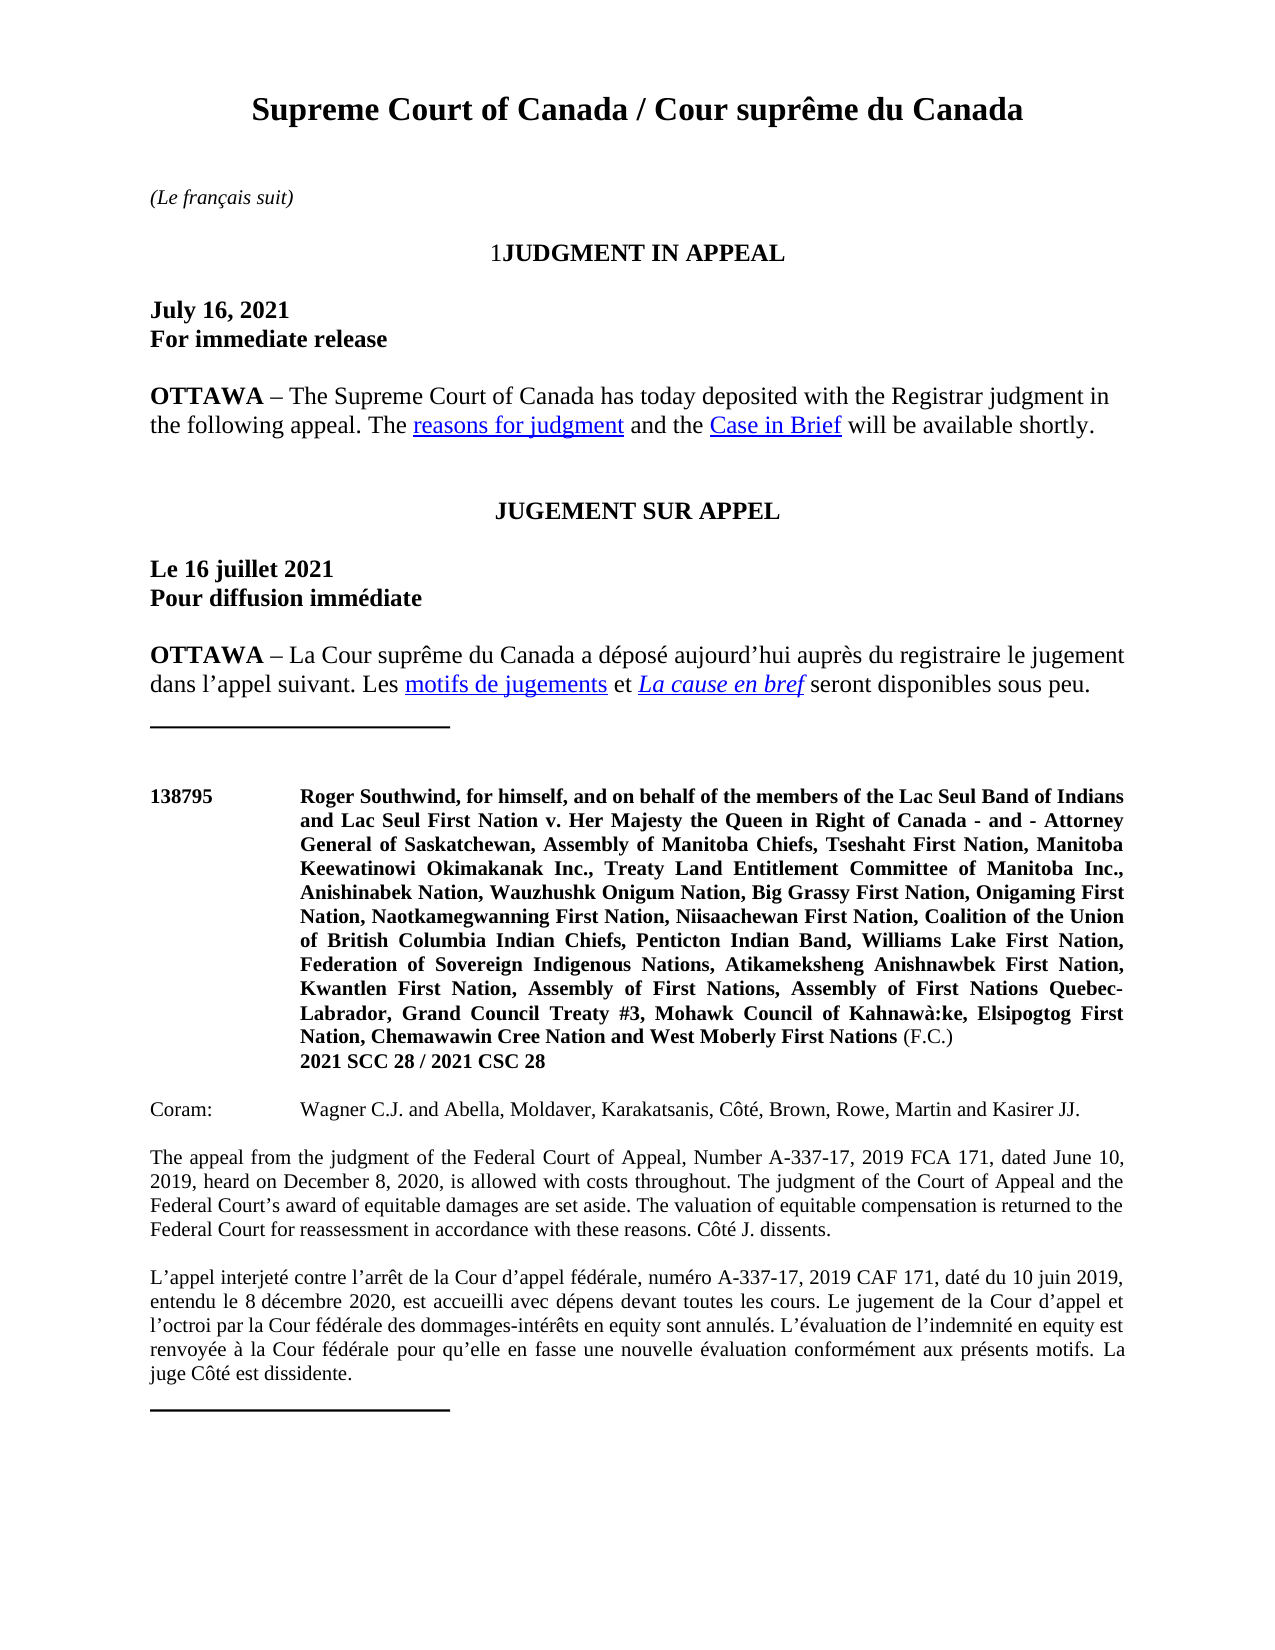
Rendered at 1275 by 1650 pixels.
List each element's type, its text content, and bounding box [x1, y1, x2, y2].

text 38795 Roger Southwind, for himself, and on behalf of the members of the Lac Seul Band of Indians and Lac Seul First Nation v. Her Majesty the Queen in Right of Canada - and - Attorney General of Saskatchewan, Assembly of Manitoba Chiefs, Tseshaht First Nation, Manitoba Keewatinowi Okimakanak Inc., Treaty Land Entitlement Committee of Manitoba Inc., Anishinabek Nation, Wauzhushk Onigum Nation, Big Grassy First Nation, Onigaming First Nation, Naotkamegwanning First Nation, Niisaachewan First Nation, Coalition of the Union of British Columbia Indian Chiefs, Penticton Indian Band, Williams Lake First Nation, Federation of Sovereign Indigenous Nations, Atikameksheng Anishnawbek First Nation, Kwantlen First Nation, Assembly of First Nations, Assembly of First Nations Quebec-Labrador, Grand Council Treaty #3, Mohawk Council of Kahnawà:ke, Elsipogtog First Nation, Chemawawin Cree Nation and West Moberly First Nations (F.C.) [150, 784, 1125, 1048]
text Supreme Court of Canada / Cour suprême du Canada [150, 89, 1125, 127]
text 2021 SCC 28 / 2021 CSC 28 [300, 1048, 1125, 1073]
text OTTAWA – La Cour suprême du Canada a déposé aujourd’hui auprès du registraire le jugement dans l’appel suivant. Les motifs de jugements et La cause en bref seront disponibles sous peu. [150, 640, 1125, 698]
text L’appel interjeté contre l’arrêt de la Cour d’appel fédérale, numéro A-337-17, 2019 CAF 171, daté du 10 juin 2019, entendu le 8 décembre 2020, est accueilli avec dépens devant toutes les cours. Le jugement de la Cour d’appel et l’octroi par la Cour fédérale des dommages-intérêts en equity sont annulés. L’évaluation de l’indemnité en equity est renvoyée à la Cour fédérale pour qu’elle en fasse une nouvelle évaluation conformément aux présents motifs. La juge Côté est dissidente. [150, 1265, 1125, 1385]
text JUDGMENT IN APPEAL [150, 238, 1125, 266]
text July 16, 2021 [150, 295, 1125, 324]
text JUGEMENT SUR APPEL [150, 496, 1125, 525]
text Le 16 juillet 2021 [150, 554, 1125, 583]
text OTTAWA – The Supreme Court of Canada has today deposited with the Registrar judgment in the following appeal. The reasons for judgment and the Case in Brief will be available shortly. [150, 381, 1125, 439]
text (Le français suit) [150, 185, 1125, 209]
text Coram: Wagner C.J. and Abella, Moldaver, Karakatsanis, Côté, Brown, Rowe, Martin and Kasirer JJ. [150, 1097, 1125, 1121]
text The appeal from the judgment of the Federal Court of Appeal, Number A-337-17, 2019 FCA 171, dated June 10, 2019, heard on December 8, 2020, is allowed with costs throughout. The judgment of the Court of Appeal and the Federal Court’s award of equitable damages are set aside. The valuation of equitable compensation is returned to the Federal Court for reassessment in accordance with these reasons. Côté J. dissents. [150, 1145, 1125, 1241]
text For immediate release [150, 324, 1125, 353]
text Pour diffusion immédiate [150, 583, 1125, 611]
